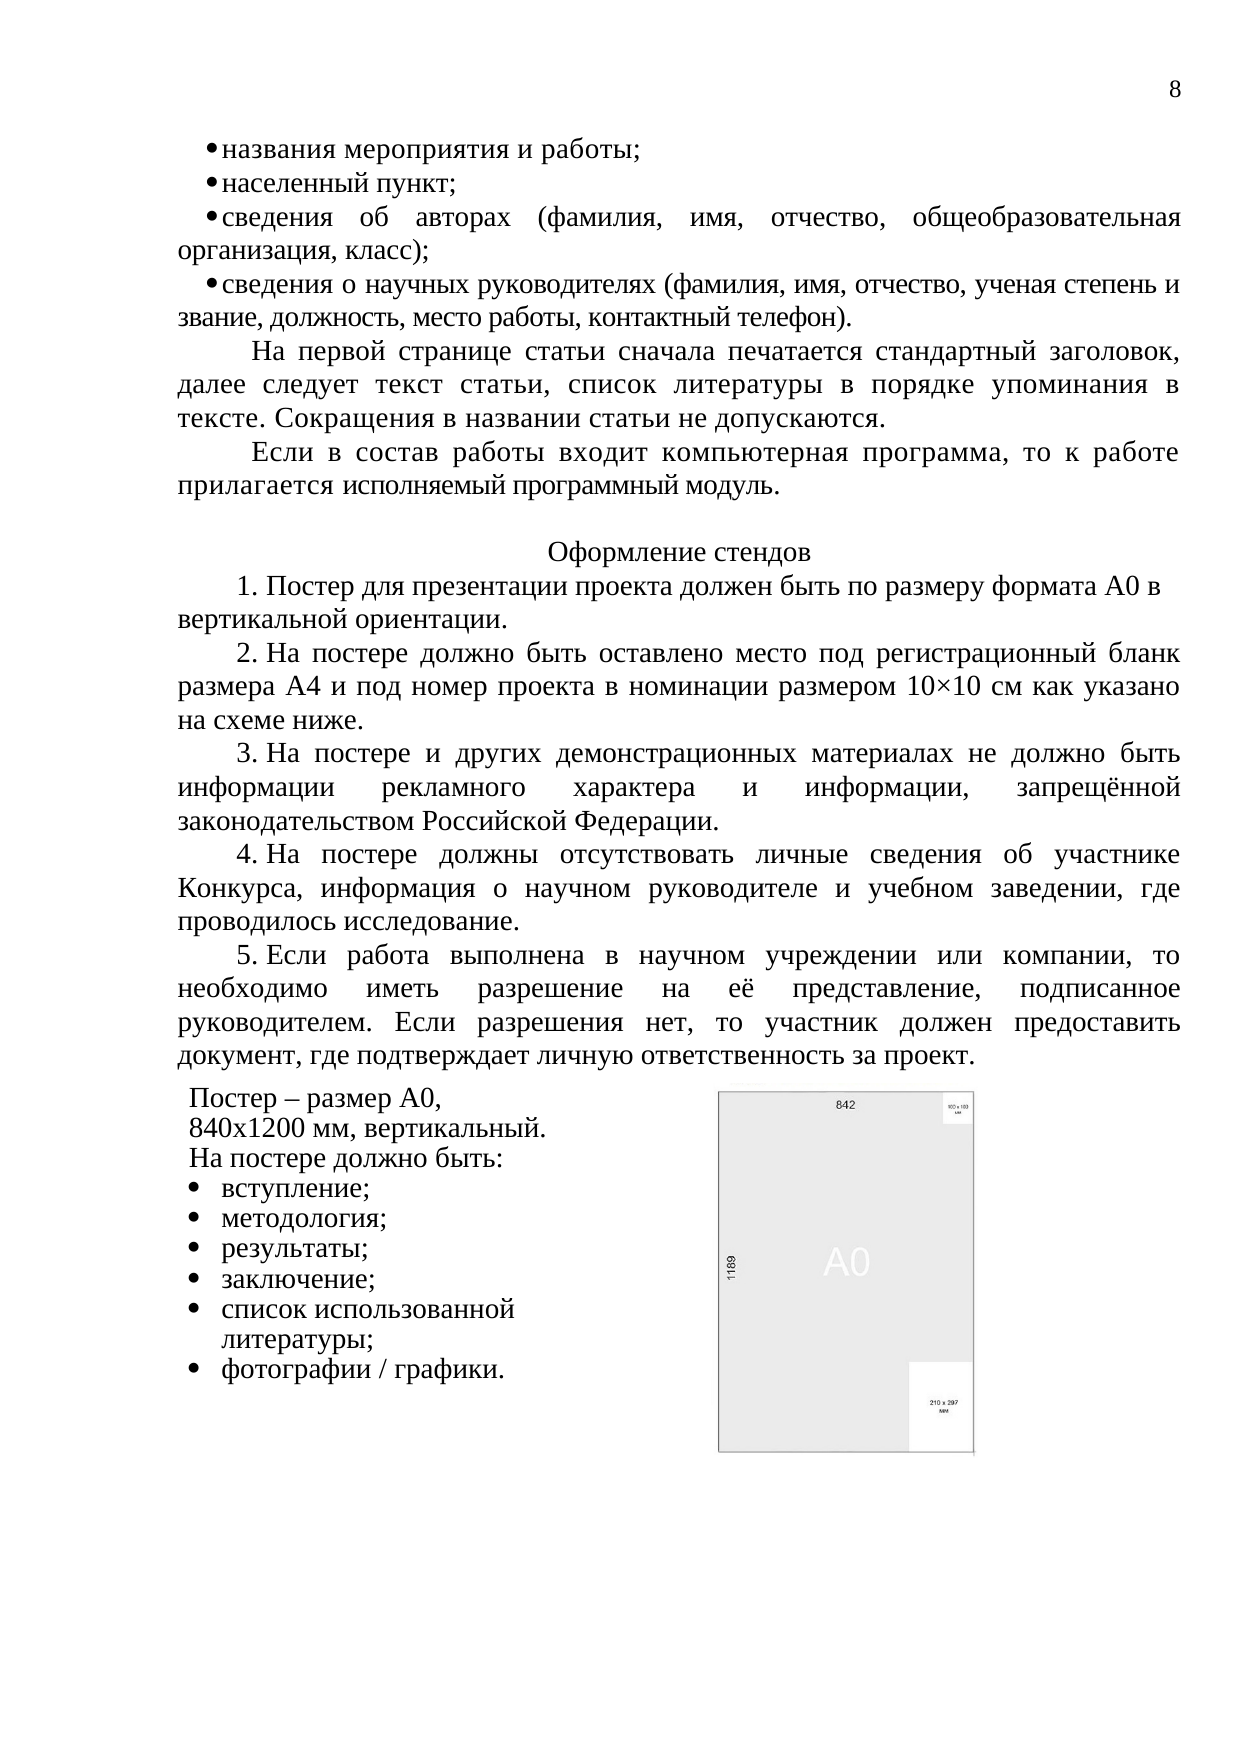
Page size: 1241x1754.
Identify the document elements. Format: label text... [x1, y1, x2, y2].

list населенный пункт; [177, 165, 1181, 199]
text Оформление стендов [177, 534, 1181, 568]
list На постере и других демонстрационных материалах не должно быть информации рекламного характера и информации, запрещённой законодательством Российской Федерации. [177, 736, 1181, 836]
text На первой странице статьи сначала печатается стандартный заголовок, далее следует текст статьи, список литературы в порядке упоминания в тексте. Сокращения в названии статьи не допускаются. [177, 333, 1181, 434]
table_header [561, 1083, 1180, 1459]
picture [709, 1083, 979, 1456]
list На постере должно быть оставлено место под регистрационный бланк размера А4 и под номер проекта в номинации размером 10×10 см как указано на схеме ниже. [177, 635, 1181, 736]
text Если в состав работы входит компьютерная программа, то к работе прилагается исполняемый программный модуль. [177, 434, 1181, 501]
list Постер для презентации проекта должен быть по размеру формата А0 в вертикальной ориентации. [177, 568, 1181, 635]
list На постере должны отсутствовать личные сведения об участнике Конкурса, информация о научном руководителе и учебном заведении, где проводилось исследование. [177, 836, 1181, 937]
list сведения об авторах (фамилия, имя, отчество, общеобразовательная организация, класс); [177, 199, 1181, 266]
list названия мероприятия и работы; [177, 131, 1181, 165]
table_header Постер – размер А0, 840х1200 мм, вертикальный. На постере должно быть: вступление; методология; результаты; заключение; список использованной литературы; фотографии / графики. [177, 1083, 561, 1459]
list сведения о научных руководителях (фамилия, имя, отчество, ученая степень и звание, должность, место работы, контактный телефон). [177, 266, 1181, 333]
list Если работа выполнена в научном учреждении или компании, то необходимо иметь разрешение на её представление, подписанное руководителем. Если разрешения нет, то участник должен предоставить документ, где подтверждает личную ответственность за проект. [177, 937, 1181, 1071]
